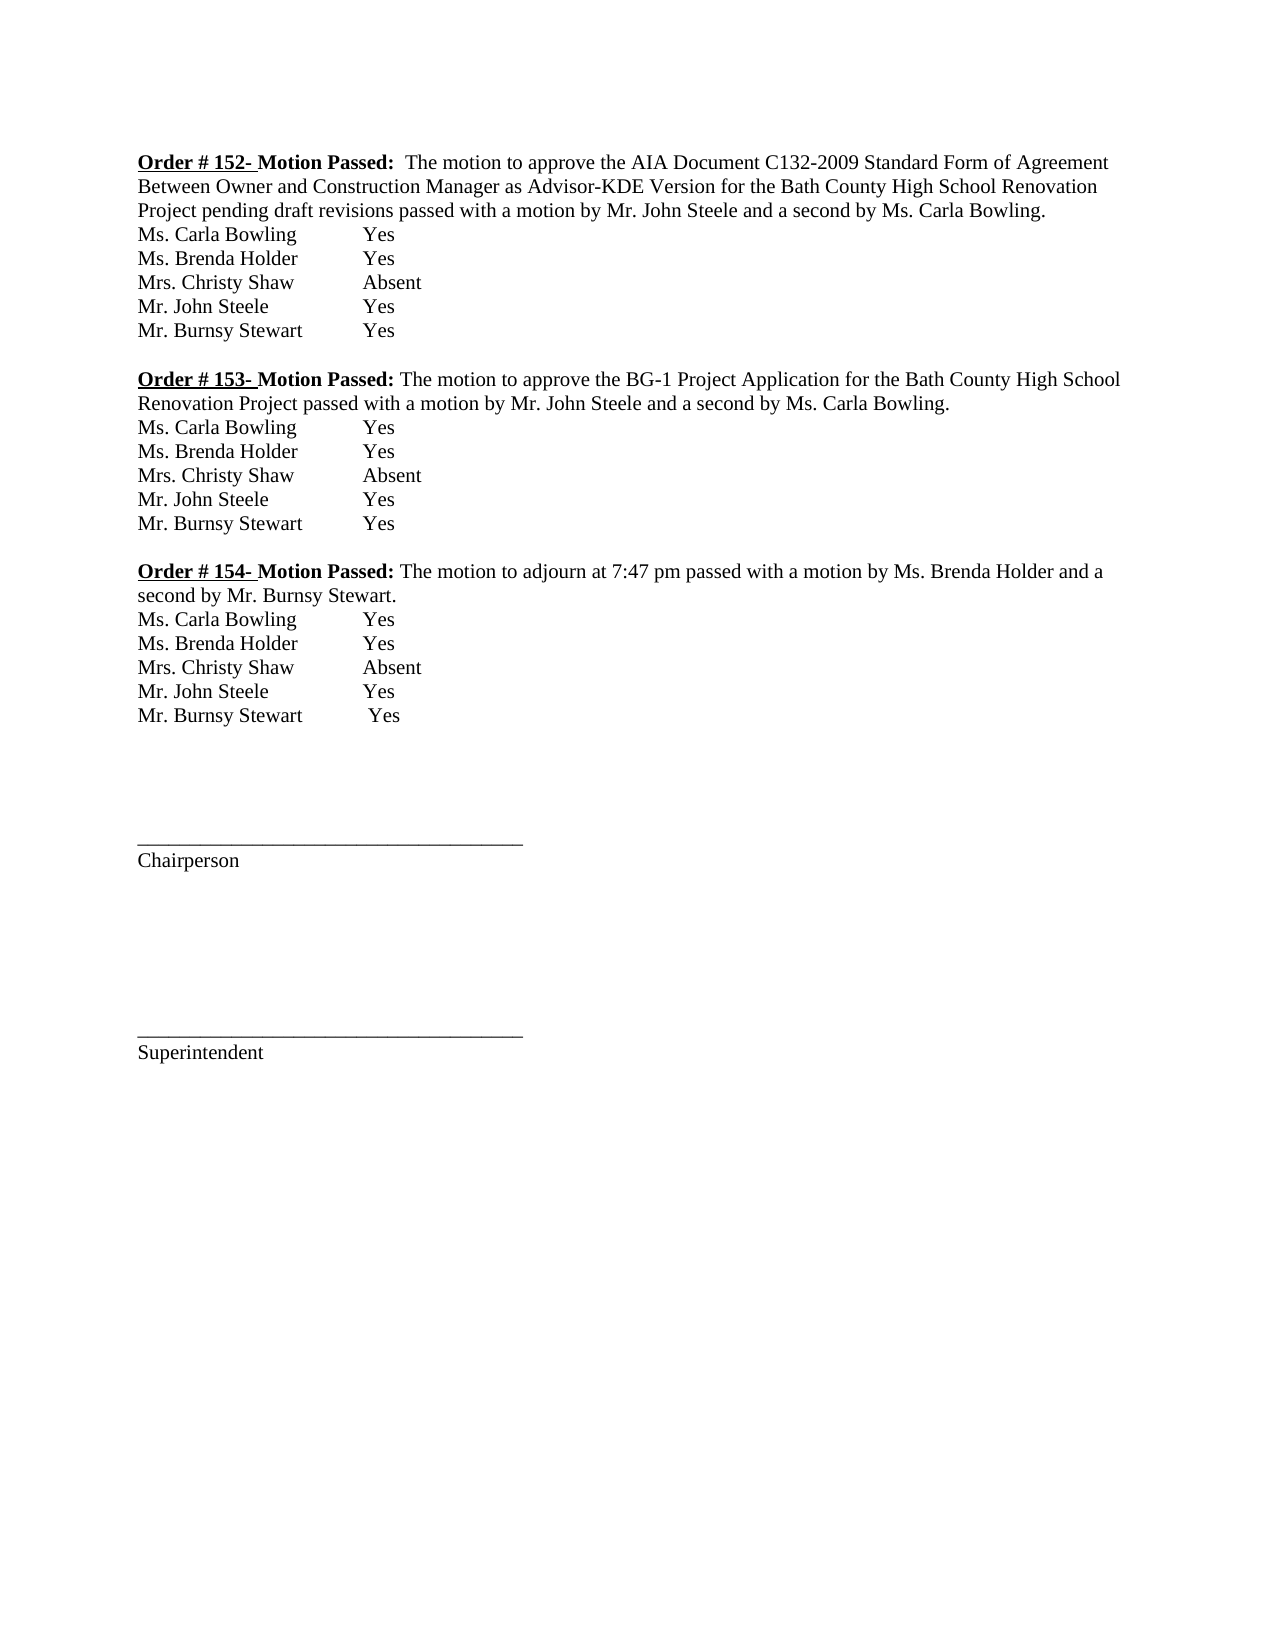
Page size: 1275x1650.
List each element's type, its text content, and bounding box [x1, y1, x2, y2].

text Ms. Brenda Holder Yes [137, 439, 1138, 463]
text Superintendent [137, 1040, 1138, 1064]
text Mr. John Steele Yes [137, 294, 1138, 318]
text _____________________________________ [137, 1016, 1138, 1040]
text Ms. Brenda Holder Yes [137, 631, 1138, 655]
text Mr. Burnsy Stewart Yes [137, 703, 1138, 727]
text Ms. Carla Bowling Yes [137, 415, 1138, 439]
text Order # 153- Motion Passed: The motion to approve the BG-1 Project Application for the Bath County High School Renovation Project passed with a motion by Mr. John Steele and a second by Ms. Carla Bowling. [137, 367, 1138, 415]
text Mrs. Christy Shaw Absent [137, 463, 1138, 487]
text Ms. Carla Bowling Yes [137, 222, 1138, 246]
text Mr. Burnsy Stewart Yes [137, 318, 1138, 342]
text Chairperson [137, 848, 1138, 872]
text Order # 154- Motion Passed: The motion to adjourn at 7:47 pm passed with a motion by Ms. Brenda Holder and a second by Mr. Burnsy Stewart. [137, 559, 1138, 607]
text Mr. Burnsy Stewart Yes [137, 511, 1138, 535]
text Mr. John Steele Yes [137, 679, 1138, 703]
text Order # 152- Motion Passed: The motion to approve the AIA Document C132-2009 Standard Form of Agreement Between Owner and Construction Manager as Advisor-KDE Version for the Bath County High School Renovation Project pending draft revisions passed with a motion by Mr. John Steele and a second by Ms. Carla Bowling. [137, 150, 1138, 222]
text Ms. Brenda Holder Yes [137, 246, 1138, 270]
text Ms. Carla Bowling Yes [137, 607, 1138, 631]
text Mrs. Christy Shaw Absent [137, 270, 1138, 294]
text Mr. John Steele Yes [137, 487, 1138, 511]
text Mrs. Christy Shaw Absent [137, 655, 1138, 679]
text _____________________________________ [137, 824, 1138, 848]
